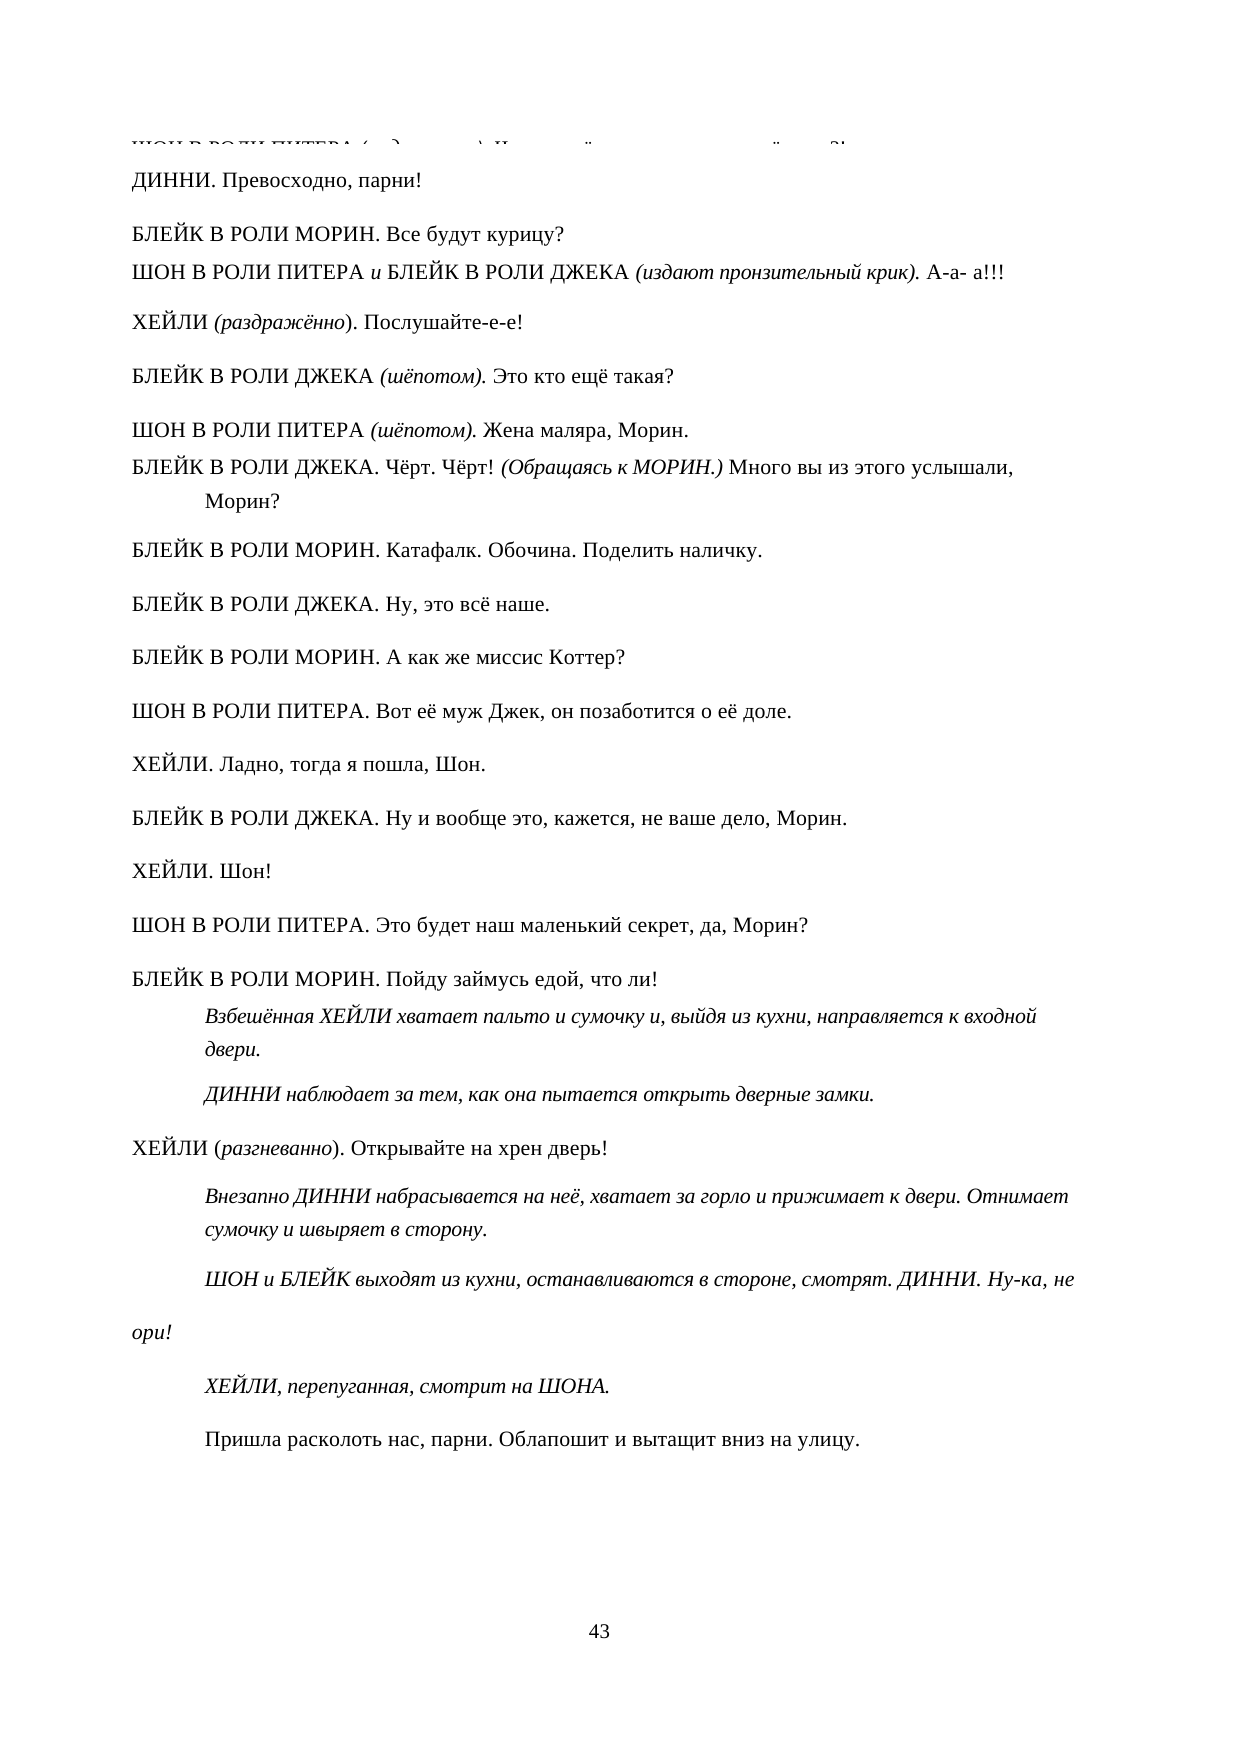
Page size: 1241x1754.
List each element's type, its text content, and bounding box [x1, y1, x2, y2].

text Пришла расколоть нас, парни. Облапошит и вытащит вниз на улицу. [132, 1404, 1112, 1458]
text БЛЕЙК В РОЛИ МОРИН. Катафалк. Обочина. Поделить наличку. [132, 515, 1112, 568]
text Внезапно ДИННИ набрасывается на неё, хватает за горло и прижимает к двери. Отнимает сумочку и швыряет в сторону. [204, 1177, 1084, 1243]
text ШОН В РОЛИ ПИТЕРА (шёпотом). Жена маляра, Морин. [132, 394, 1112, 448]
text ХЕЙЛИ. Ладно, тогда я пошла, Шон. [132, 729, 1112, 783]
text БЛЕЙК В РОЛИ ДЖЕКА. Ну, это всё наше. [132, 568, 1112, 622]
text ШОН В РОЛИ ПИТЕРА и БЛЕЙК В РОЛИ ДЖЕКА (издают пронзительный крик). А-а- а!!! [132, 252, 1084, 286]
text ДИННИ наблюдает за тем, как она пытается открыть дверные замки. [132, 1084, 1112, 1106]
text ШОН В РОЛИ ПИТЕРА. Это будет наш маленький секрет, да, Морин? [132, 890, 1112, 943]
text ШОН и БЛЕЙК выходят из кухни, останавливаются в стороне, смотрят. ДИННИ. Ну-ка, не ори! [132, 1243, 1084, 1351]
text БЛЕЙК В РОЛИ МОРИН. А как же миссис Коттер? [132, 622, 1112, 676]
text БЛЕЙК В РОЛИ МОРИН. Пойду займусь едой, что ли! [132, 943, 1112, 997]
text ХЕЙЛИ, перепуганная, смотрит на ШОНА. [132, 1351, 1112, 1404]
text БЛЕЙК В РОЛИ ДЖЕКА. Ну и вообще это, кажется, не ваше дело, Морин. [132, 783, 1112, 836]
text ДИННИ. Превосходно, парни! [132, 144, 1112, 198]
text ХЕЙЛИ (разгневанно). Открывайте на хрен дверь! [132, 1137, 1112, 1159]
text ХЕЙЛИ. Шон! [132, 836, 1112, 890]
text БЛЕЙК В РОЛИ МОРИН. Все будут курицу? [132, 198, 1112, 252]
text БЛЕЙК В РОЛИ ДЖЕКА (шёпотом). Это кто ещё такая? [132, 340, 1112, 394]
text Взбешённая ХЕЙЛИ хватает пальто и сумочку и, выйдя из кухни, направляется к входной двери. [204, 997, 1084, 1063]
text ШОН В РОЛИ ПИТЕРА (недовольно). Что ты всё время таскаешь моё пиво?! [131, 112, 1088, 144]
text ХЕЙЛИ (раздражённо). Послушайте-е-е! [132, 286, 1112, 340]
text БЛЕЙК В РОЛИ ДЖЕКА. Чёрт. Чёрт! (Обращаясь к МОРИН.) Много вы из этого услышали, Морин? [132, 448, 1084, 515]
text 43 [129, 1622, 1069, 1643]
text ШОН В РОЛИ ПИТЕРА. Вот её муж Джек, он позаботится о её доле. [132, 676, 1112, 729]
